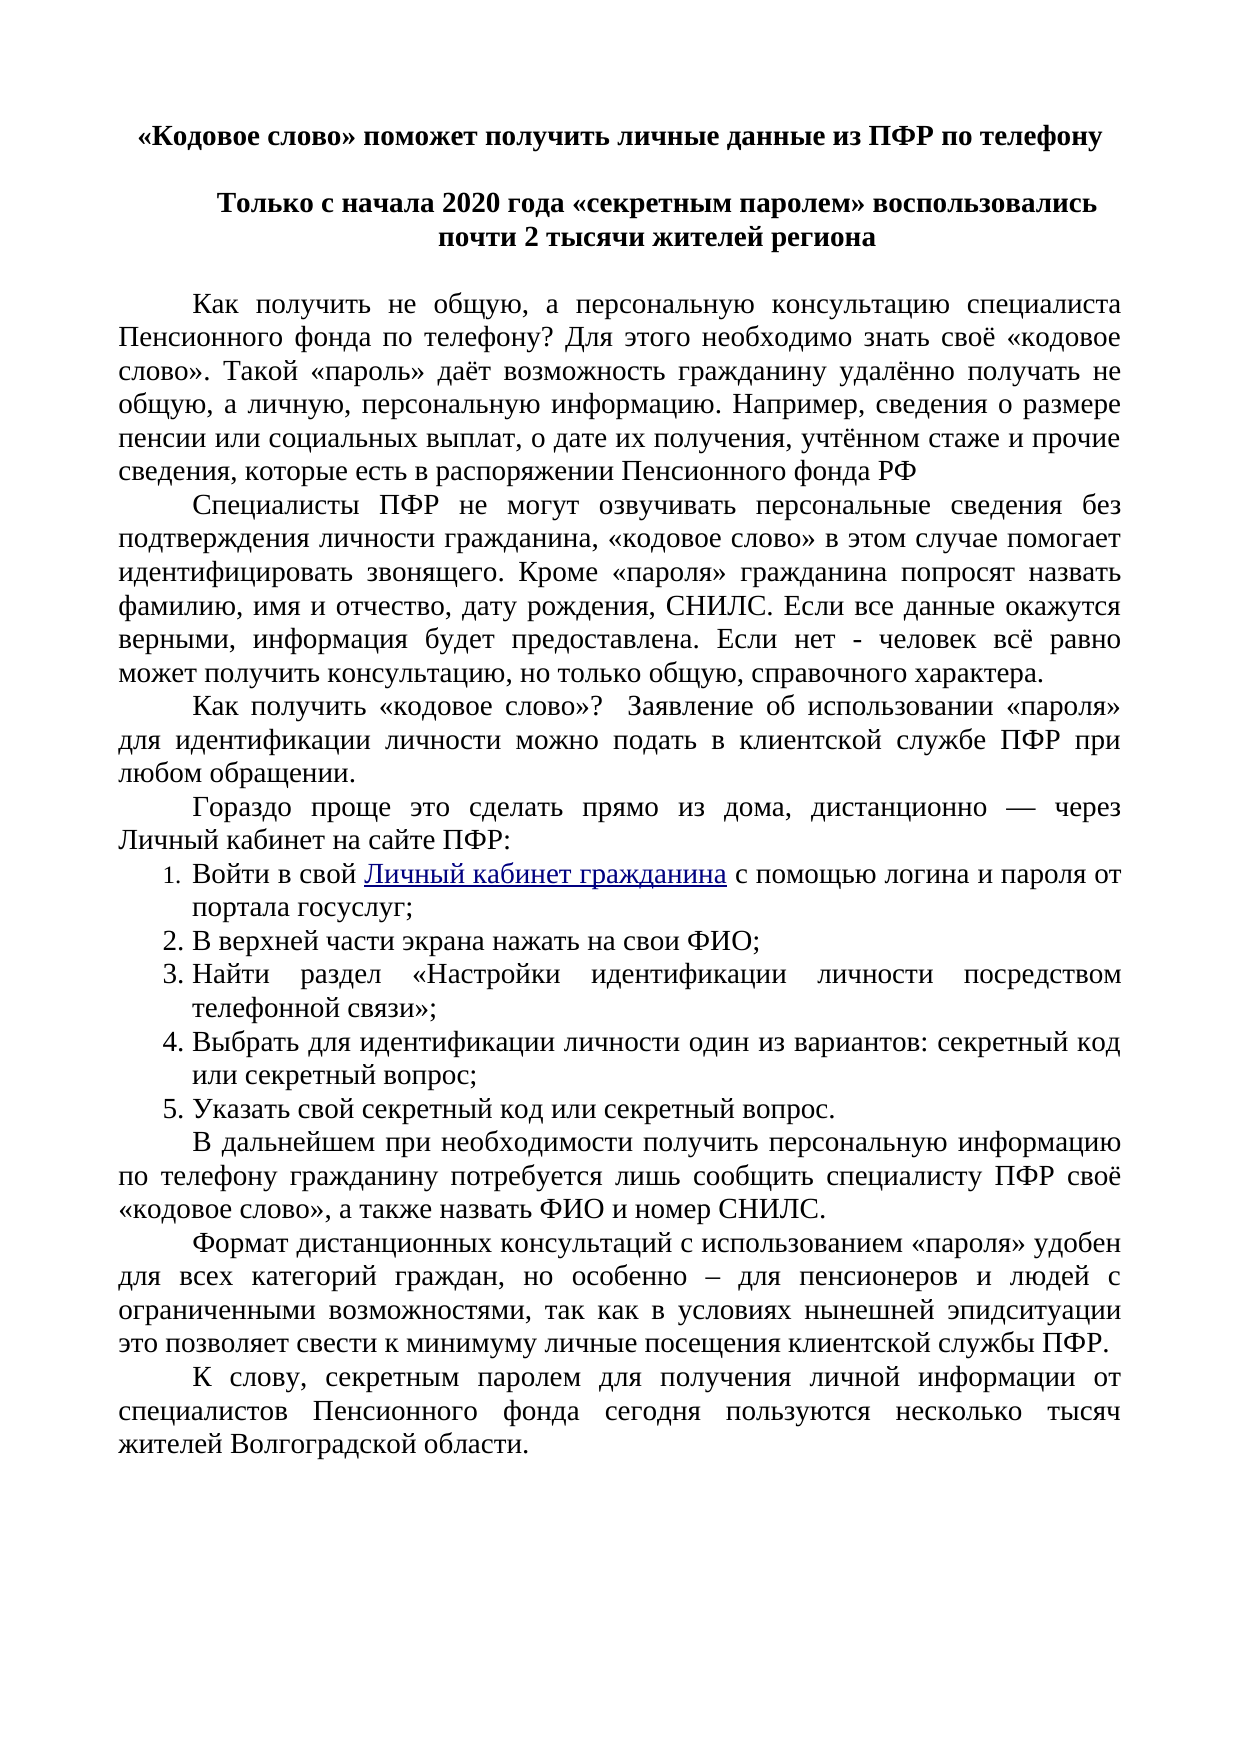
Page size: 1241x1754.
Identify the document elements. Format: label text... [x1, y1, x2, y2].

text Специалисты ПФР не могут озвучивать персональные сведения без подтверждения личности гражданина, «кодовое слово» в этом случае помогает идентифицировать звонящего. Кроме «пароля» гражданина попросят назвать фамилию, имя и отчество, дату рождения, СНИЛС. Если все данные окажутся верными, информация будет предоставлена. Если нет - человек всё равно может получить консультацию, но только общую, справочного характера. [118, 487, 1122, 688]
list Войти в свой Личный кабинет гражданина с помощью логина и пароля от портала госуслуг; [162, 856, 1122, 923]
text Только с начала 2020 года «секретным паролем» воспользовались [118, 185, 1122, 219]
list В верхней части экрана нажать на свои ФИО; [162, 923, 1122, 957]
text Формат дистанционных консультаций с использованием «пароля» удобен для всех категорий граждан, но особенно – для пенсионеров и людей с ограниченными возможностями, так как в условиях нынешней эпидситуации это позволяет свести к минимуму личные посещения клиентской службы ПФР. [118, 1225, 1122, 1359]
list Выбрать для идентификации личности один из вариантов: секретный код или секретный вопрос; [162, 1024, 1122, 1091]
text К слову, секретным паролем для получения личной информации от специалистов Пенсионного фонда сегодня пользуются несколько тысяч жителей Волгоградской области. [118, 1359, 1122, 1460]
text В дальнейшем при необходимости получить персональную информацию по телефону гражданину потребуется лишь сообщить специалисту ПФР своё «кодовое слово», а также назвать ФИО и номер СНИЛС. [118, 1124, 1122, 1225]
text Гораздо проще это сделать прямо из дома, дистанционно — через Личный кабинет на сайте ПФР: [118, 789, 1122, 856]
text почти 2 тысячи жителей региона [118, 219, 1122, 252]
text Как получить не общую, а персональную консультацию специалиста Пенсионного фонда по телефону? Для этого необходимо знать своё «кодовое слово». Такой «пароль» даёт возможность гражданину удалённо получать не общую, а личную, персональную информацию. Например, сведения о размере пенсии или социальных выплат, о дате их получения, учтённом стаже и прочие сведения, которые есть в распоряжении Пенсионного фонда РФ [118, 286, 1122, 487]
list Указать свой секретный код или секретный вопрос. [162, 1091, 1122, 1124]
text Как получить «кодовое слово»? Заявление об использовании «пароля» для идентификации личности можно подать в клиентской службе ПФР при любом обращении. [118, 688, 1122, 789]
text «Кодовое слово» поможет получить личные данные из ПФР по телефону [118, 118, 1122, 152]
list Найти раздел «Настройки идентификации личности посредством телефонной связи»; [162, 957, 1122, 1024]
